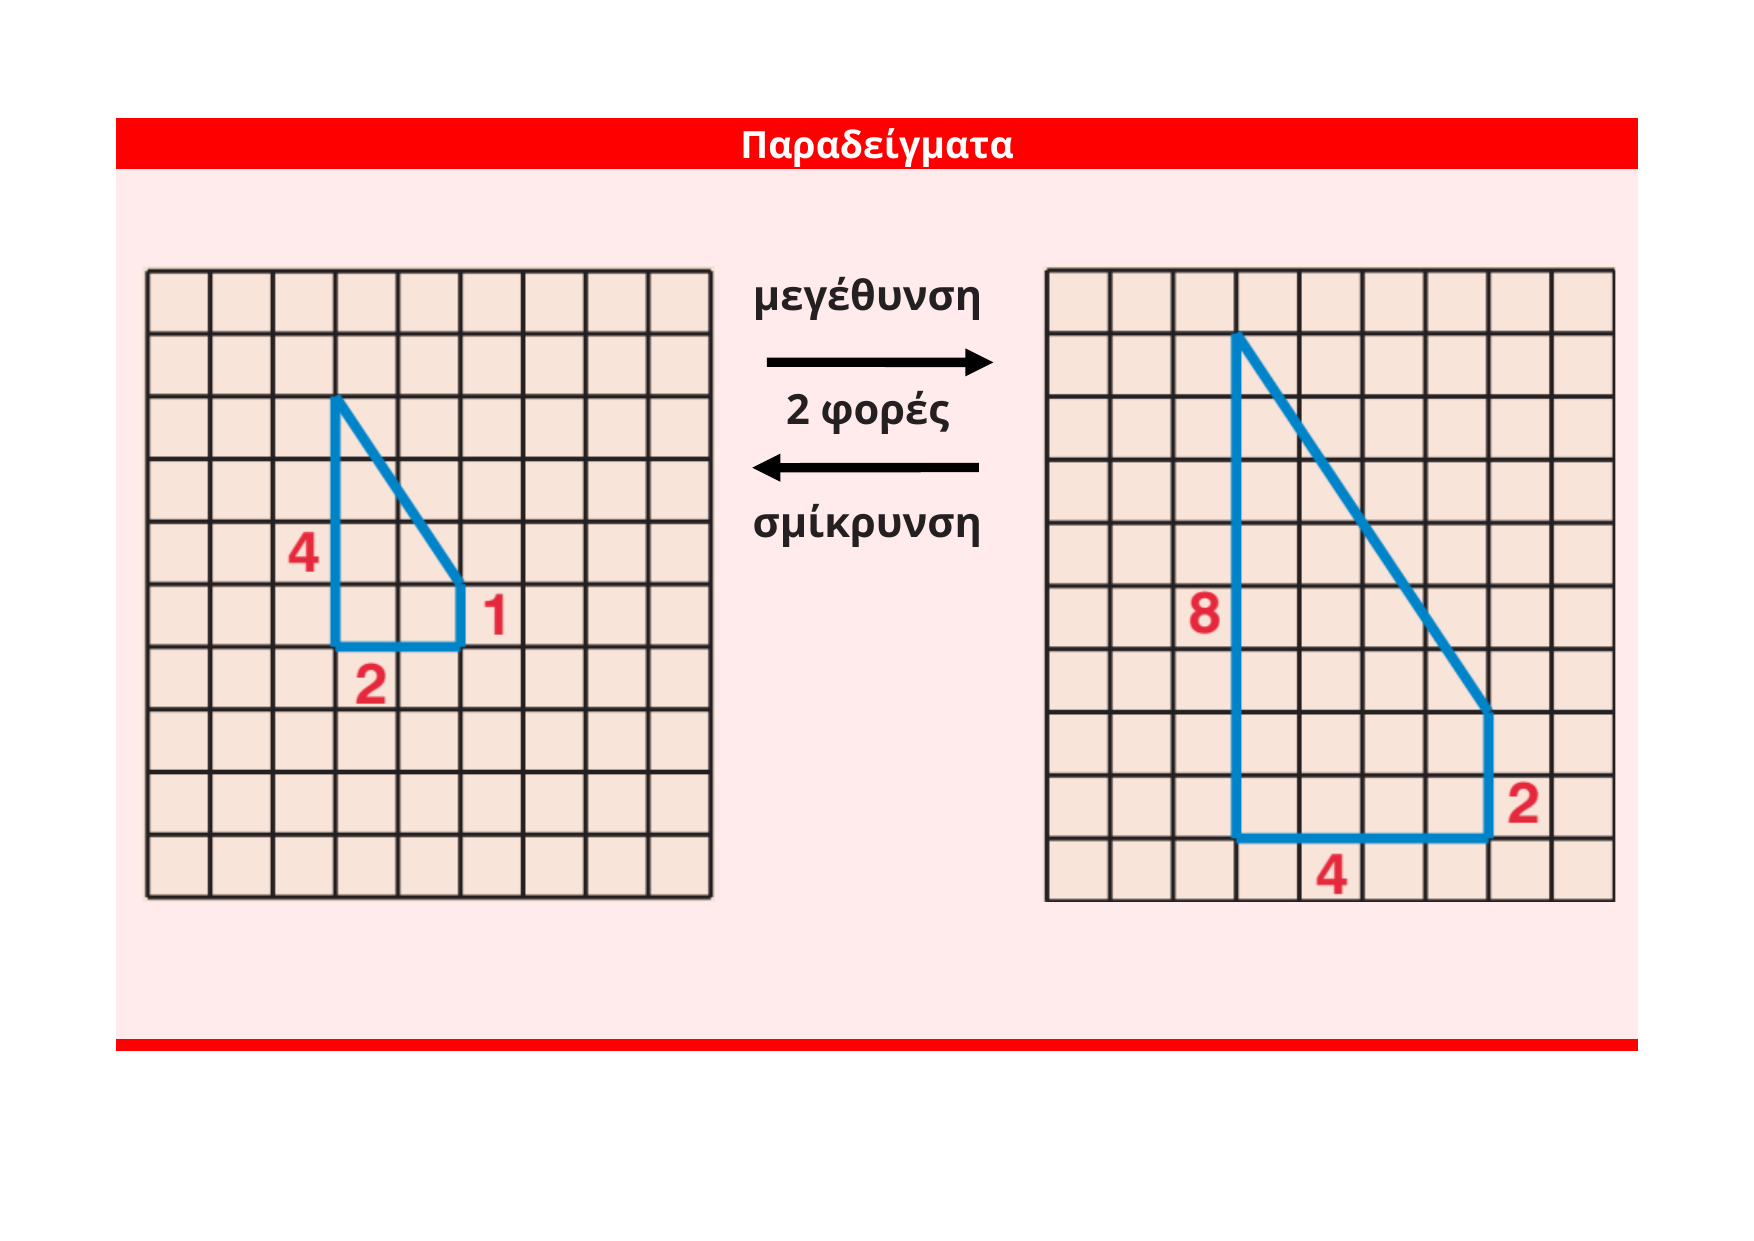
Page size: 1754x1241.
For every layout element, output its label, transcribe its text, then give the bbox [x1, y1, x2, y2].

picture [142, 266, 715, 902]
table_cell [116, 169, 1638, 1039]
table_header Παραδείγματα [116, 118, 1638, 169]
picture [1042, 266, 1616, 902]
